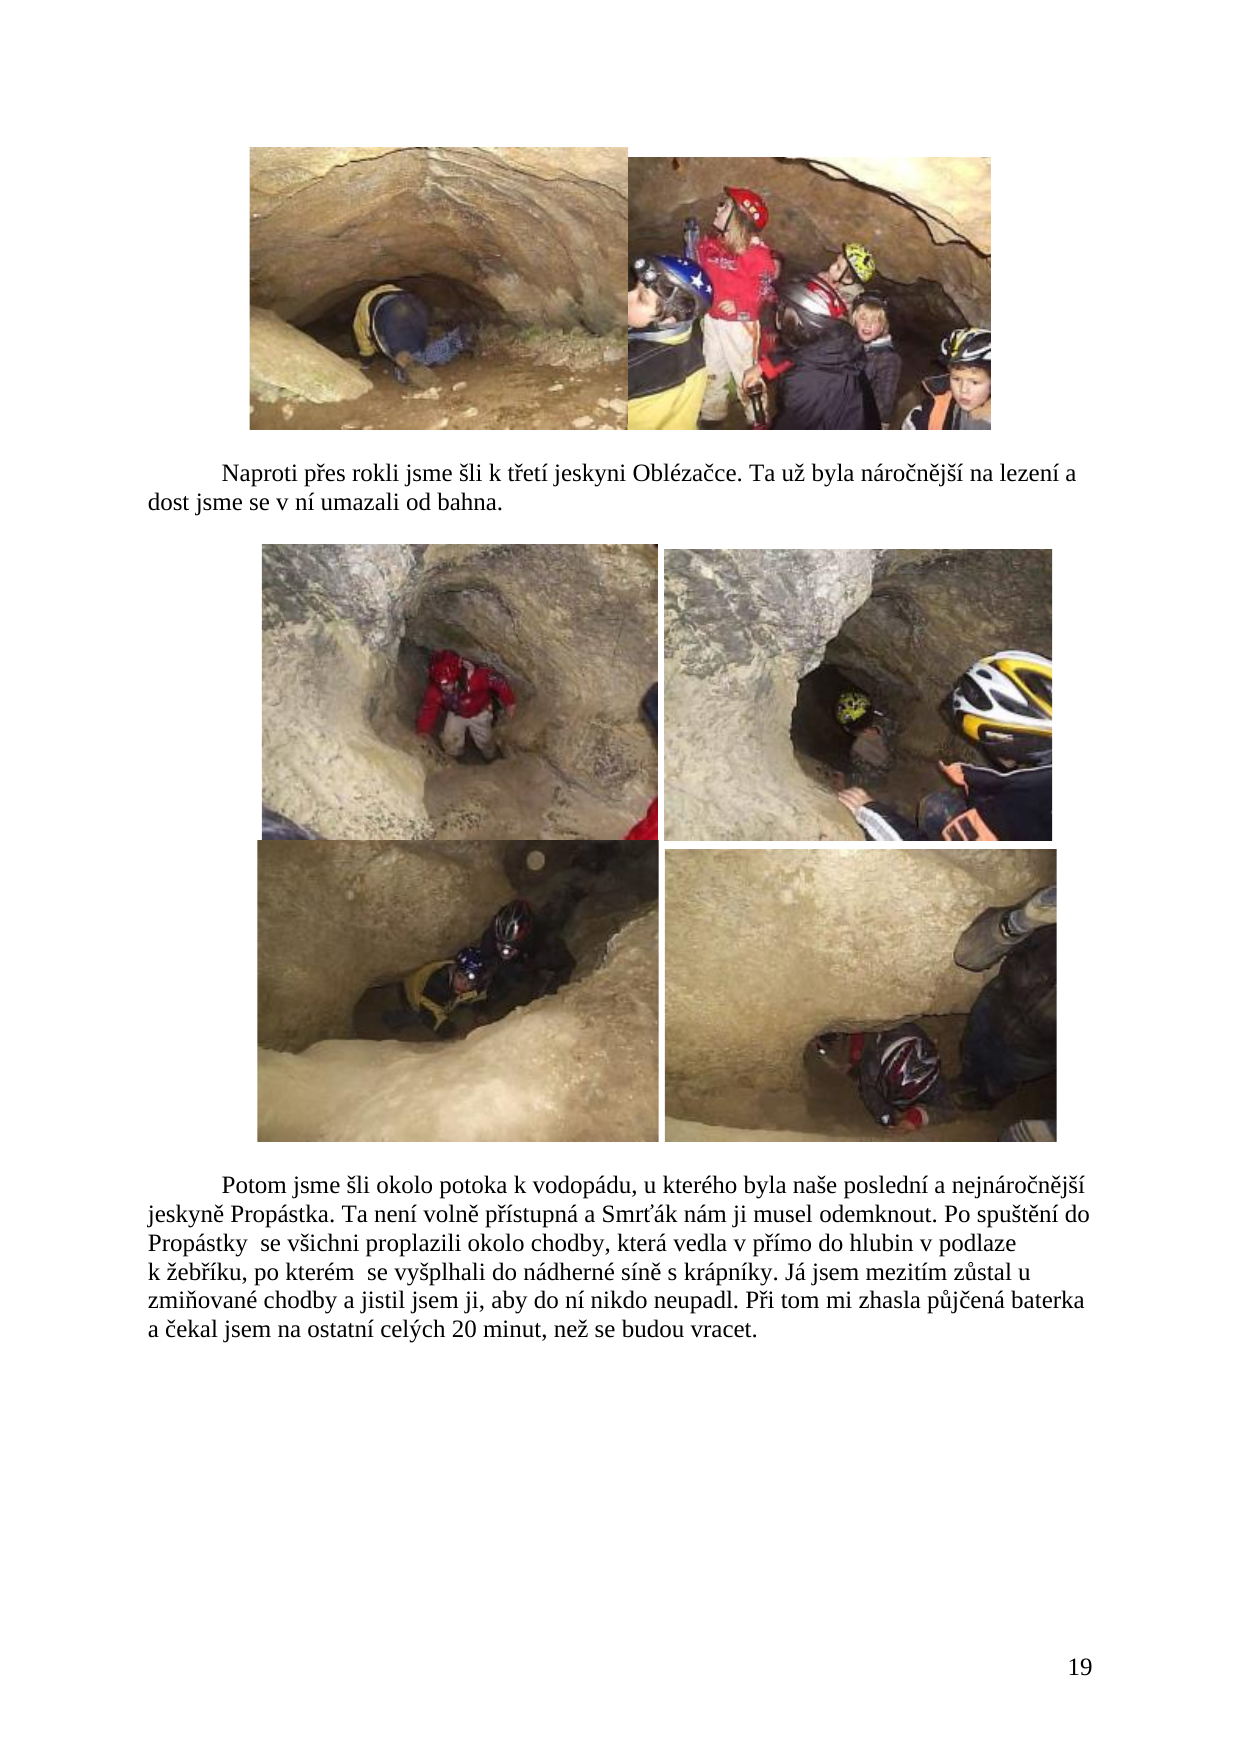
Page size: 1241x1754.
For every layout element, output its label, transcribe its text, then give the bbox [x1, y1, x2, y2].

text Potom jsme šli okolo potoka k vodopádu, u kterého byla naše poslední a nejnáročnější jeskyně Propástka. Ta není volně přístupná a Smrťák nám ji musel odemknout. Po spuštění do Propástky se všichni proplazili okolo chodby, která vedla v přímo do hlubin v podlaze k žebříku, po kterém se vyšplhali do nádherné síně s krápníky. Já jsem mezitím zůstal u zmiňované chodby a jistil jsem ji, aby do ní nikdo neupadl. Při tom mi zhasla půjčená baterka a čekal jsem na ostatní celých 20 minut, než se budou vracet. [148, 1170, 1093, 1343]
picture [664, 549, 1053, 841]
text Naproti přes rokli jsme šli k třetí jeskyni Oblézačce. Ta už byla náročnější na lezení a dost jsme se v ní umazali od bahna. [148, 458, 1093, 516]
picture [257, 544, 659, 1142]
picture [664, 849, 1057, 1142]
picture [249, 147, 991, 430]
